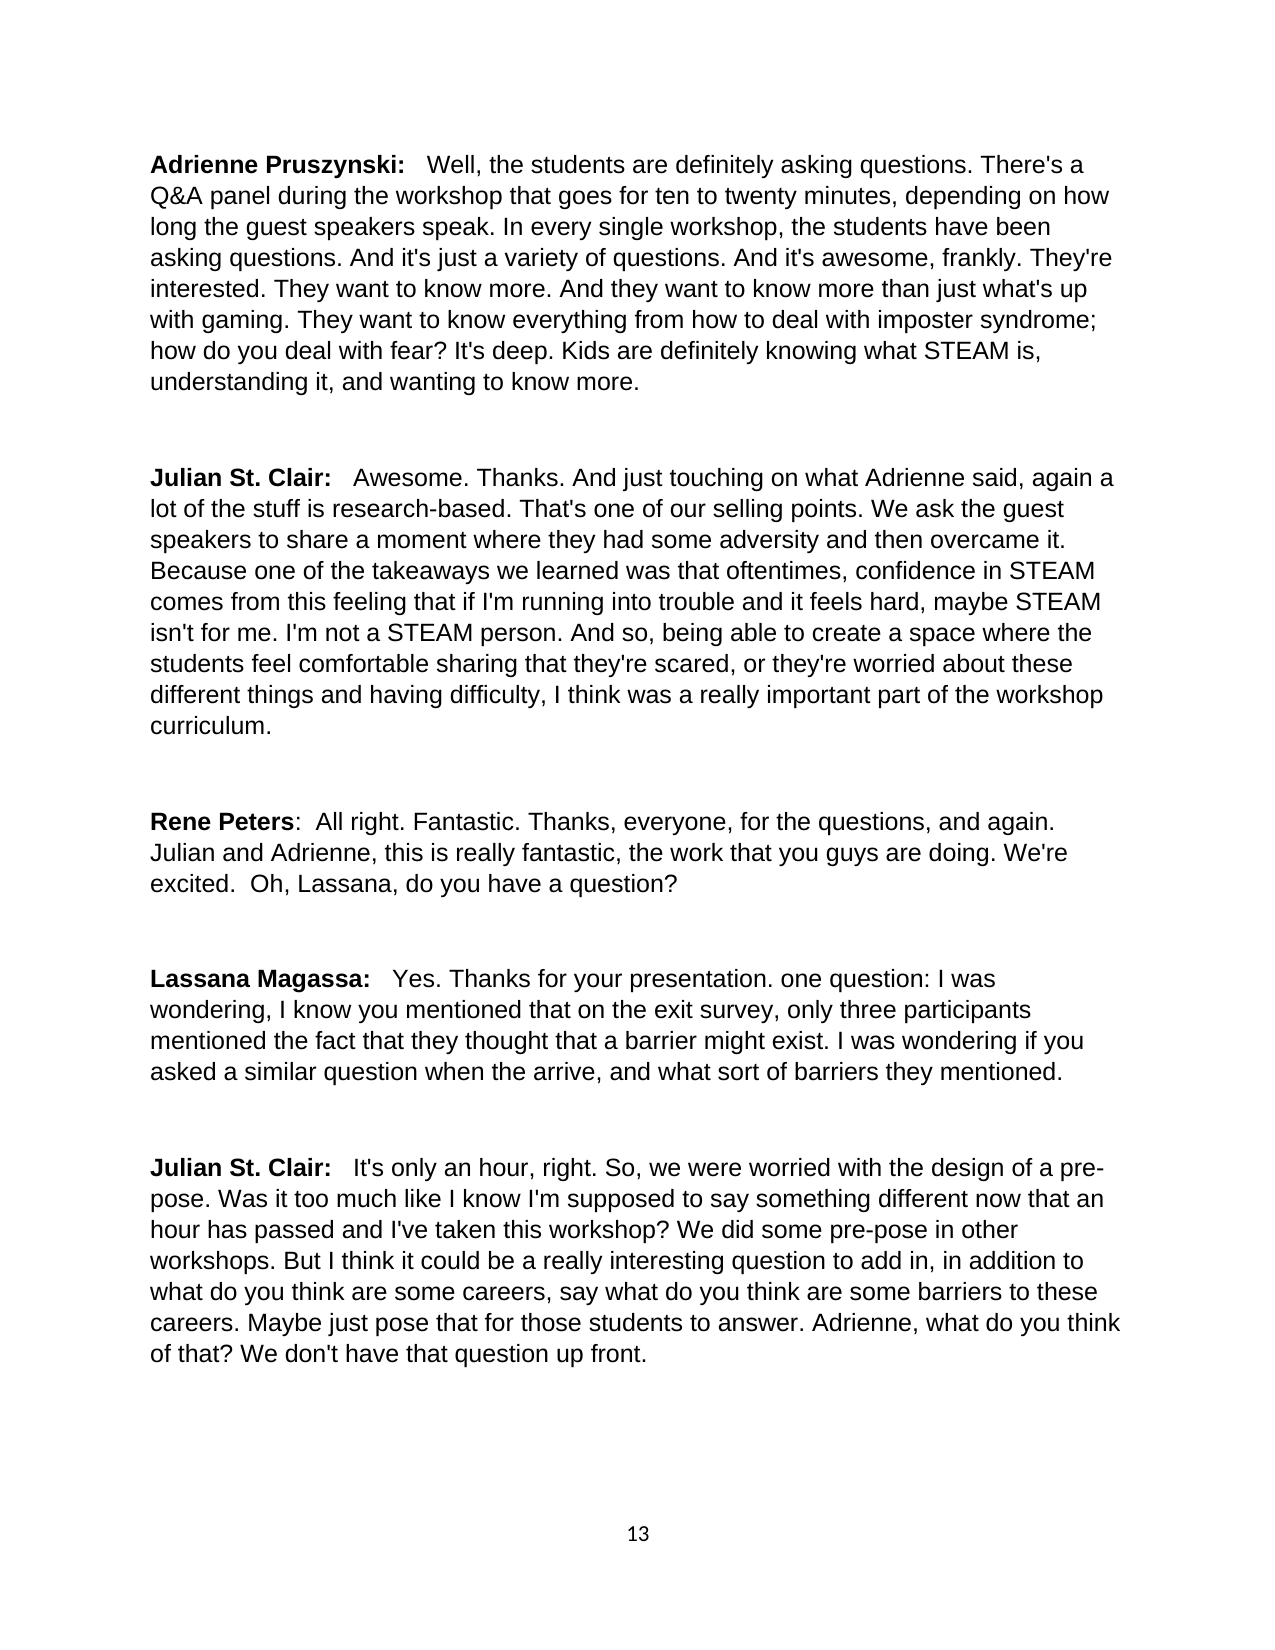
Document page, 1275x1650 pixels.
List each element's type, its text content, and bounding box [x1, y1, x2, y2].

text Julian St. Clair: It's only an hour, right. So, we were worried with the design of a pre-pose. Was it too much like I know I'm supposed to say something different now that an hour has passed and I've taken this workshop? We did some pre-pose in other workshops. But I think it could be a really interesting question to add in, in addition to what do you think are some careers, say what do you think are some barriers to these careers. Maybe just pose that for those students to answer. Adrienne, what do you think of that? We don't have that question up front. [150, 1152, 1125, 1367]
text Adrienne Pruszynski: Well, the students are definitely asking questions. There's a Q&A panel during the workshop that goes for ten to twenty minutes, depending on how long the guest speakers speak. In every single workshop, the students have been asking questions. And it's just a variety of questions. And it's awesome, frankly. They're interested. They want to know more. And they want to know more than just what's up with gaming. They want to know everything from how to deal with imposter syndrome; how do you deal with fear? It's deep. Kids are definitely knowing what STEAM is, understanding it, and wanting to know more. [150, 150, 1125, 396]
text Rene Peters: All right. Fantastic. Thanks, everyone, for the questions, and again. Julian and Adrienne, this is really fantastic, the work that you guys are doing. We're excited. Oh, Lassana, do you have a question? [150, 806, 1125, 897]
text Julian St. Clair: Awesome. Thanks. And just touching on what Adrienne said, again a lot of the stuff is research-based. That's one of our selling points. We ask the guest speakers to share a moment where they had some adversity and then overcame it. Because one of the takeaways we learned was that oftentimes, confidence in STEAM comes from this feeling that if I'm running into trouble and it feels hard, maybe STEAM isn't for me. I'm not a STEAM person. And so, being able to create a space where the students feel comfortable sharing that they're scared, or they're worried about these different things and having difficulty, I think was a really important part of the workshop curriculum. [150, 463, 1125, 740]
text Lassana Magassa: Yes. Thanks for your presentation. one question: I was wondering, I know you mentioned that on the exit survey, only three participants mentioned the fact that they thought that a barrier might exist. I was wondering if you asked a similar question when the arrive, and what sort of barriers they mentioned. [150, 964, 1125, 1086]
